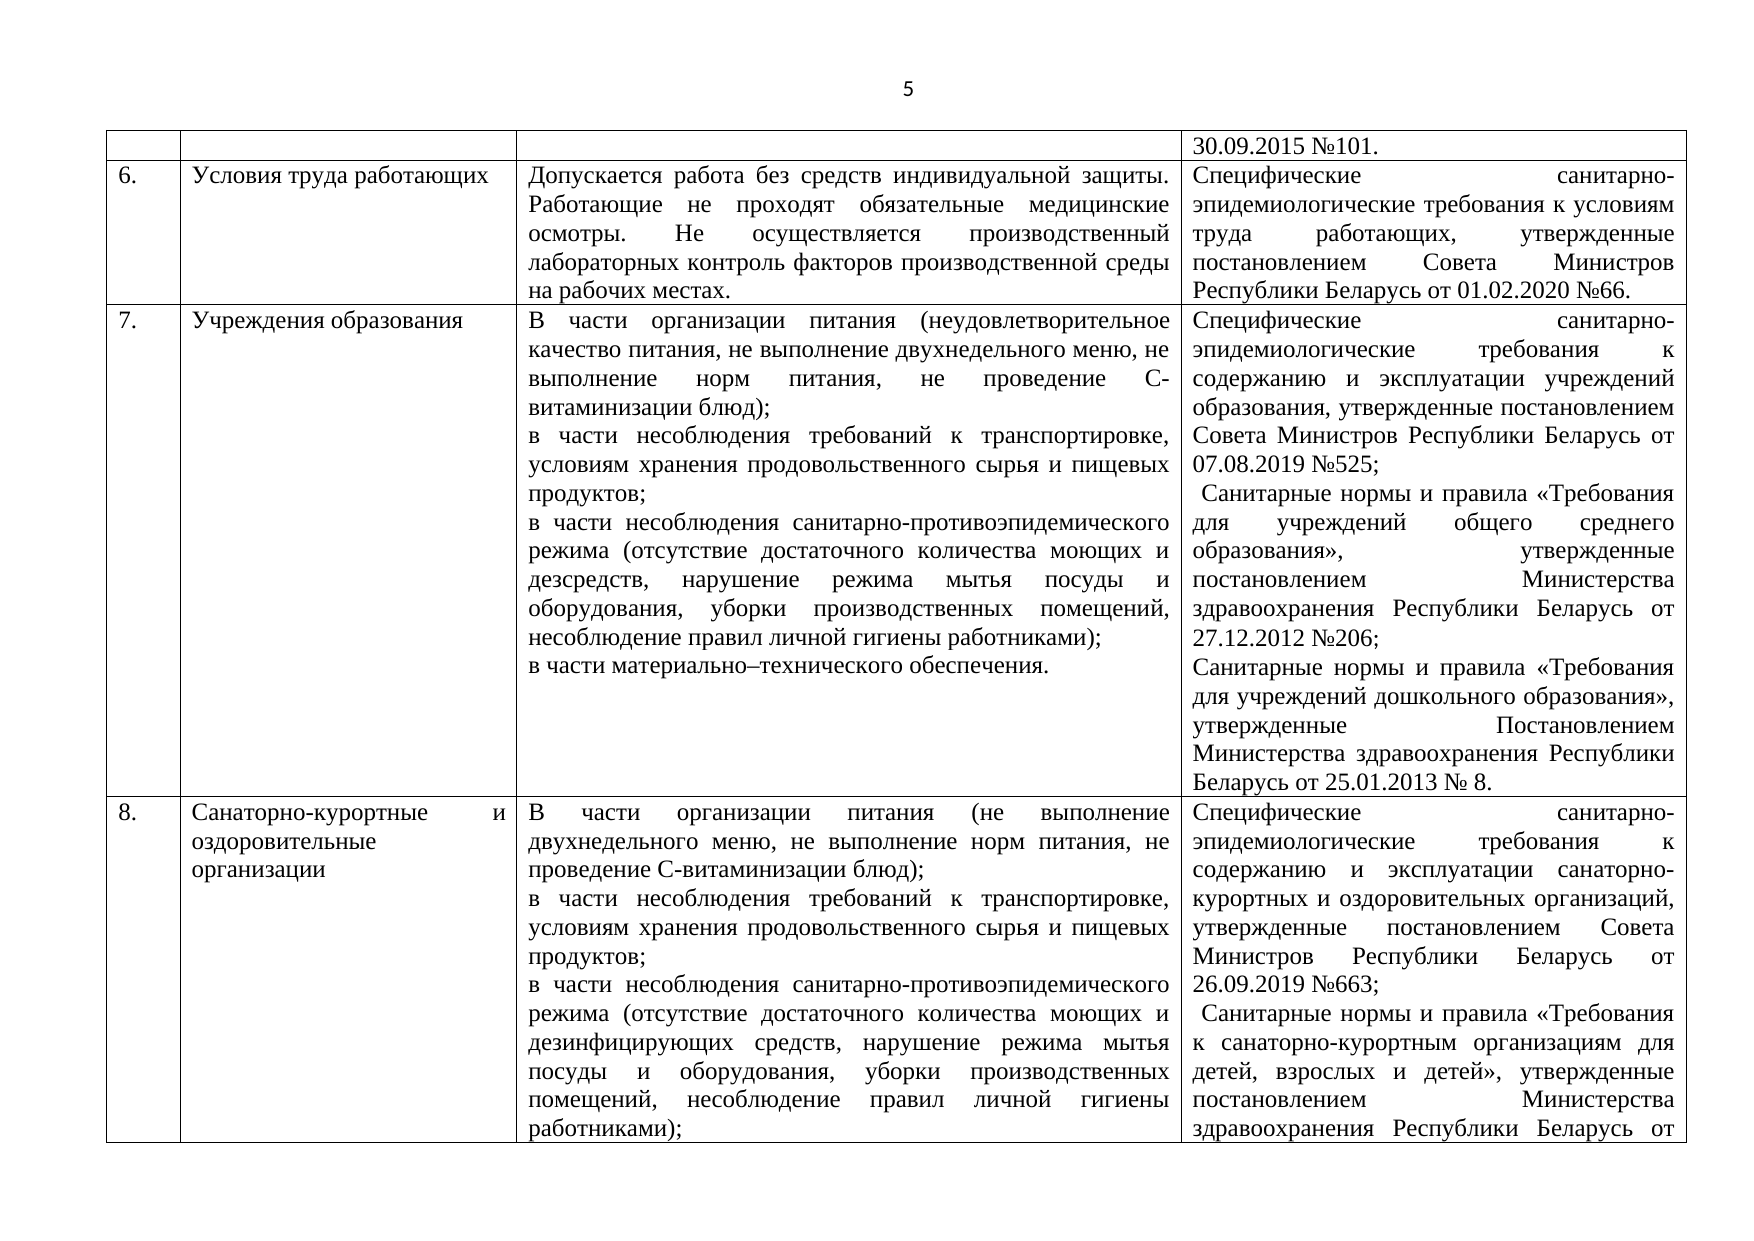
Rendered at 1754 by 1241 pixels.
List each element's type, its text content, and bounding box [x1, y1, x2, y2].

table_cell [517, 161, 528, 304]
table_cell 6. [107, 161, 180, 304]
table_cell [517, 131, 1181, 159]
table_cell Специфические санитарно-эпидемиологические требования к условиям труда работающих, утвержденные постановлением Совета Министров Республики Беларусь от 01.02.2020 №66. [1182, 161, 1686, 304]
table_cell Условия труда работающих [181, 161, 516, 304]
table_cell 8. [107, 797, 180, 1142]
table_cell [517, 797, 1181, 1142]
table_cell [181, 797, 516, 1142]
table_cell В части организации питания (неудовлетворительное качество питания, не выполнение двухнедельного меню, не выполнение норм питания, не проведение С-витаминизации блюд); в части несоблюдения требований к транспортировке, условиям хранения продовольственного сырья и пищевых продуктов; в части несоблюдения санитарно-противоэпидемического режима (отсутствие достаточного количества моющих и дезсредств, нарушение режима мытья посуды и оборудования, уборки производственных помещений, несоблюдение правил личной гигиены работниками); в части материально–технического обеспечения. [517, 305, 1181, 796]
table_cell 7. [107, 305, 180, 796]
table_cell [1182, 797, 1686, 1142]
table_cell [1182, 131, 1686, 159]
table_cell Допускается работа без средств индивидуальной защиты. Работающие не проходят обязательные медицинские осмотры. Не осуществляется производственный лабораторных контроль факторов производственной среды на рабочих местах. [731, 161, 1181, 304]
table_cell 5. [107, 131, 180, 159]
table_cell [181, 131, 516, 159]
table_cell Учреждения образования [181, 305, 516, 796]
table_cell Специфические санитарно-эпидемиологические требования к содержанию и эксплуатации учреждений образования, утвержденные постановлением Совета Министров Республики Беларусь от 07.08.2019 №525; Санитарные нормы и правила «Требования для учреждений общего среднего образования», утвержденные постановлением Министерства здравоохранения Республики Беларусь от 27.12.2012 №206; Санитарные нормы и правила «Требования для учреждений дошкольного образования», утвержденные Постановлением Министерства здравоохранения Республики Беларусь от 25.01.2013 № 8. [1182, 305, 1686, 796]
